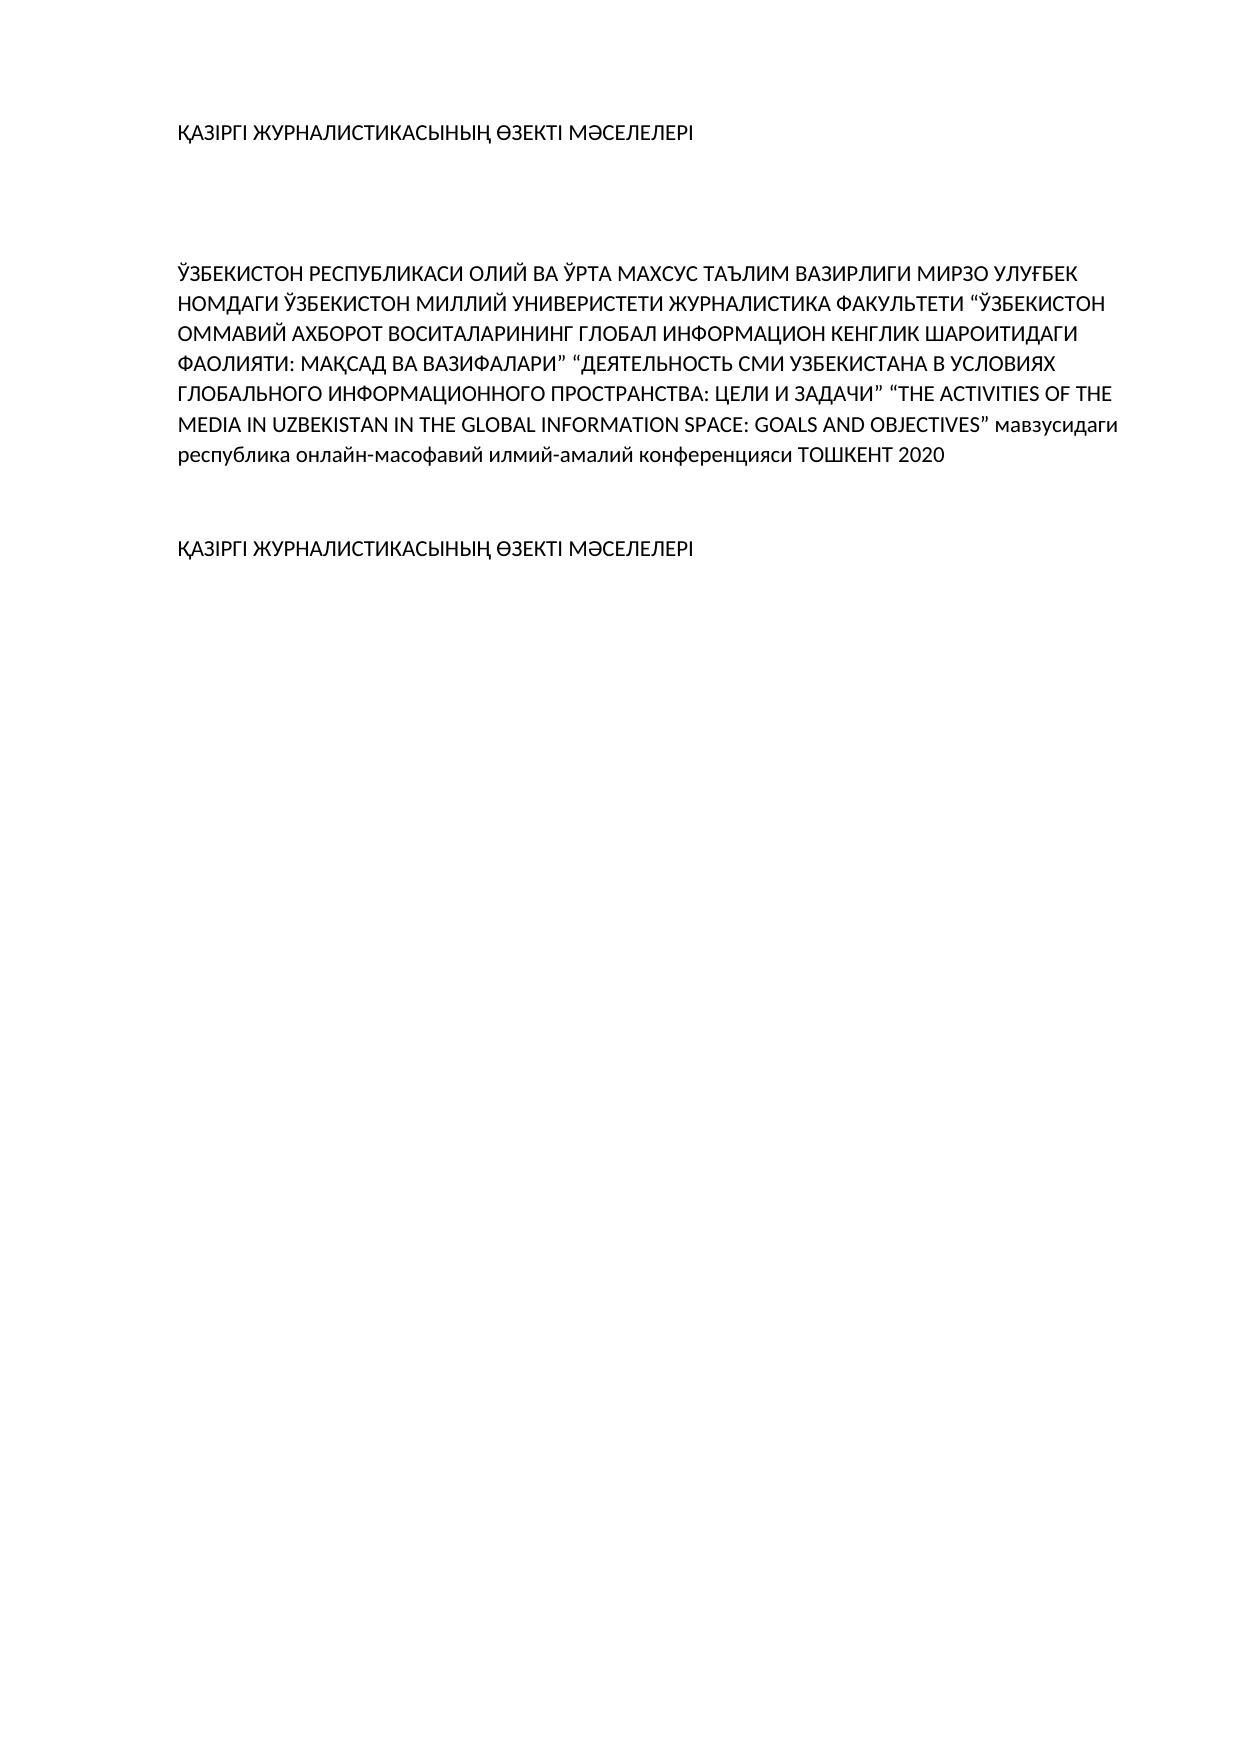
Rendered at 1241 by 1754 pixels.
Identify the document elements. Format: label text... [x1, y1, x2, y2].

text ЎЗБЕКИСТОН РЕСПУБЛИКАСИ ОЛИЙ ВА ЎРТА МАХСУС ТАЪЛИМ ВАЗИРЛИГИ МИРЗО УЛУҒБЕК НОМДАГИ ЎЗБЕКИСТОН МИЛЛИЙ УНИВЕРИСТЕТИ ЖУРНАЛИСТИКА ФАКУЛЬТЕТИ “ЎЗБЕКИСТОН ОММАВИЙ АХБОРОТ ВОСИТАЛАРИНИНГ ГЛОБАЛ ИНФОРМАЦИОН КЕНГЛИК ШАРОИТИДАГИ ФАОЛИЯТИ: МАҚСАД ВА ВАЗИФАЛАРИ” “ДЕЯТЕЛЬНОСТЬ СМИ УЗБЕКИСТАНА В УСЛОВИЯХ ГЛОБАЛЬНОГО ИНФОРМАЦИОННОГО ПРОСТРАНСТВА: ЦЕЛИ И ЗАДАЧИ” “THE ACTIVITIES OF THE MEDIA IN UZBEKISTAN IN THE GLOBAL INFORMATION SPACE: GOALS AND OBJECTIVES” мавзусидаги республика онлайн-масофавий илмий-амалий конференцияси ТОШКЕНТ 2020 [177, 259, 1152, 468]
text ҚАЗІРГІ ЖУРНАЛИСТИКАСЫНЫҢ ӨЗЕКТІ МӘСЕЛЕЛЕРІ [177, 534, 1152, 562]
text ҚАЗІРГІ ЖУРНАЛИСТИКАСЫНЫҢ ӨЗЕКТІ МӘСЕЛЕЛЕРІ [177, 118, 1152, 146]
